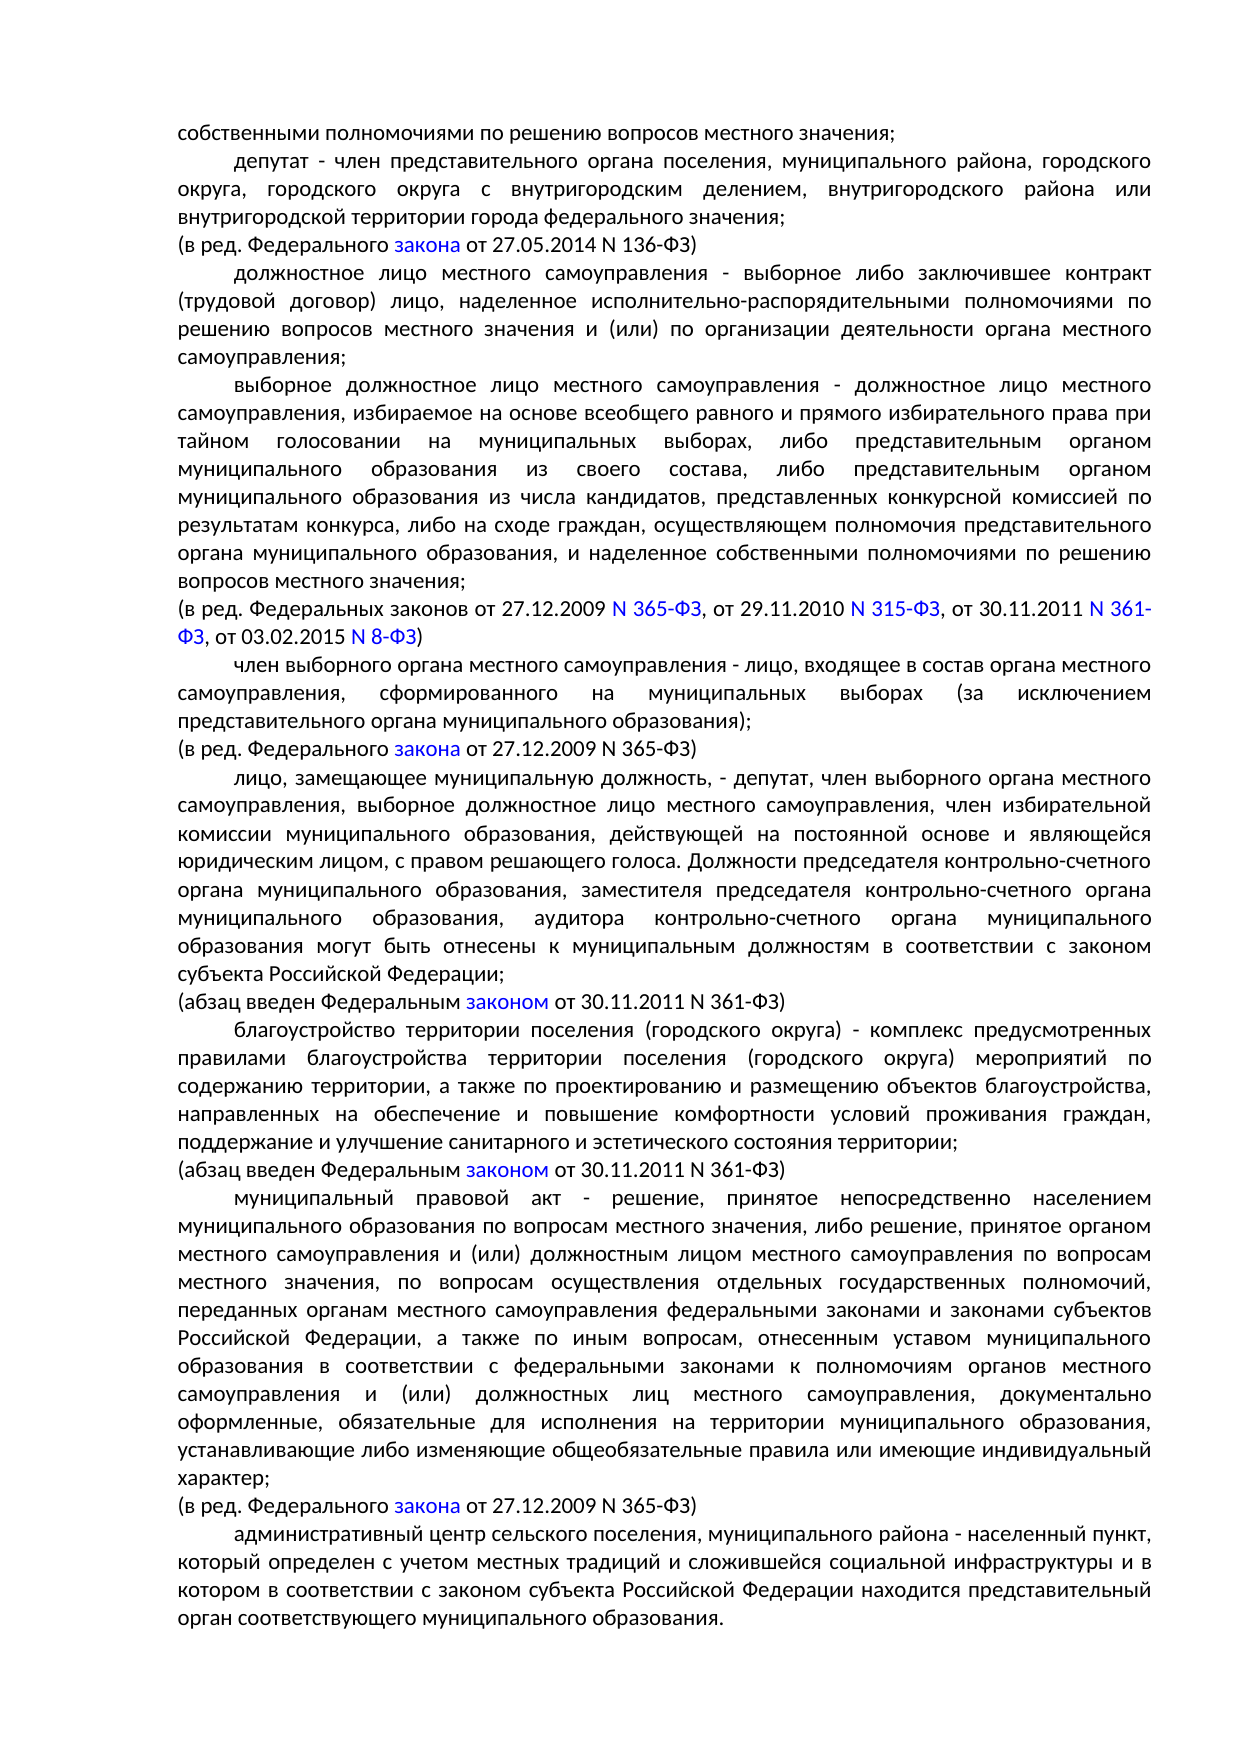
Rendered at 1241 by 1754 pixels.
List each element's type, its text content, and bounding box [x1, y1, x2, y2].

text (в ред. Федерального закона от 27.12.2009 N 365-ФЗ) [177, 1491, 1152, 1519]
text (в ред. Федеральных законов от 27.12.2009 N 365-ФЗ, от 29.11.2010 N 315-ФЗ, от 30.11.2011 N 361-ФЗ, от 03.02.2015 N 8-ФЗ) [177, 594, 1152, 651]
text (абзац введен Федеральным законом от 30.11.2011 N 361-ФЗ) [177, 1155, 1152, 1183]
text член выборного органа местного самоуправления - лицо, входящее в состав органа местного самоуправления, сформированного на муниципальных выборах (за исключением представительного органа муниципального образования); [177, 651, 1152, 734]
text муниципальный правовой акт - решение, принятое непосредственно населением муниципального образования по вопросам местного значения, либо решение, принятое органом местного самоуправления и (или) должностным лицом местного самоуправления по вопросам местного значения, по вопросам осуществления отдельных государственных полномочий, переданных органам местного самоуправления федеральными законами и законами субъектов Российской Федерации, а также по иным вопросам, отнесенным уставом муниципального образования в соответствии с федеральными законами к полномочиям органов местного самоуправления и (или) должностных лиц местного самоуправления, документально оформленные, обязательные для исполнения на территории муниципального образования, устанавливающие либо изменяющие общеобязательные правила или имеющие индивидуальный характер; [177, 1183, 1152, 1491]
text административный центр сельского поселения, муниципального района - населенный пункт, который определен с учетом местных традиций и сложившейся социальной инфраструктуры и в котором в соответствии с законом субъекта Российской Федерации находится представительный орган соответствующего муниципального образования. [177, 1519, 1152, 1631]
text депутат - член представительного органа поселения, муниципального района, городского округа, городского округа с внутригородским делением, внутригородского района или внутригородской территории города федерального значения; [177, 146, 1152, 230]
text лицо, замещающее муниципальную должность, - депутат, член выборного органа местного самоуправления, выборное должностное лицо местного самоуправления, член избирательной комиссии муниципального образования, действующей на постоянной основе и являющейся юридическим лицом, с правом решающего голоса. Должности председателя контрольно-счетного органа муниципального образования, заместителя председателя контрольно-счетного органа муниципального образования, аудитора контрольно-счетного органа муниципального образования могут быть отнесены к муниципальным должностям в соответствии с законом субъекта Российской Федерации; [177, 763, 1152, 987]
text (абзац введен Федеральным законом от 30.11.2011 N 361-ФЗ) [177, 987, 1152, 1015]
text должностное лицо местного самоуправления - выборное либо заключившее контракт (трудовой договор) лицо, наделенное исполнительно-распорядительными полномочиями по решению вопросов местного значения и (или) по организации деятельности органа местного самоуправления; [177, 258, 1152, 370]
text (в ред. Федерального закона от 27.12.2009 N 365-ФЗ) [177, 734, 1152, 763]
text (в ред. Федерального закона от 27.05.2014 N 136-ФЗ) [177, 230, 1152, 258]
text благоустройство территории поселения (городского округа) - комплекс предусмотренных правилами благоустройства территории поселения (городского округа) мероприятий по содержанию территории, а также по проектированию и размещению объектов благоустройства, направленных на обеспечение и повышение комфортности условий проживания граждан, поддержание и улучшение санитарного и эстетического состояния территории; [177, 1015, 1152, 1155]
text выборное должностное лицо местного самоуправления - должностное лицо местного самоуправления, избираемое на основе всеобщего равного и прямого избирательного права при тайном голосовании на муниципальных выборах, либо представительным органом муниципального образования из своего состава, либо представительным органом муниципального образования из числа кандидатов, представленных конкурсной комиссией по результатам конкурса, либо на сходе граждан, осуществляющем полномочия представительного органа муниципального образования, и наделенное собственными полномочиями по решению вопросов местного значения; [177, 370, 1152, 594]
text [177, 118, 1152, 146]
